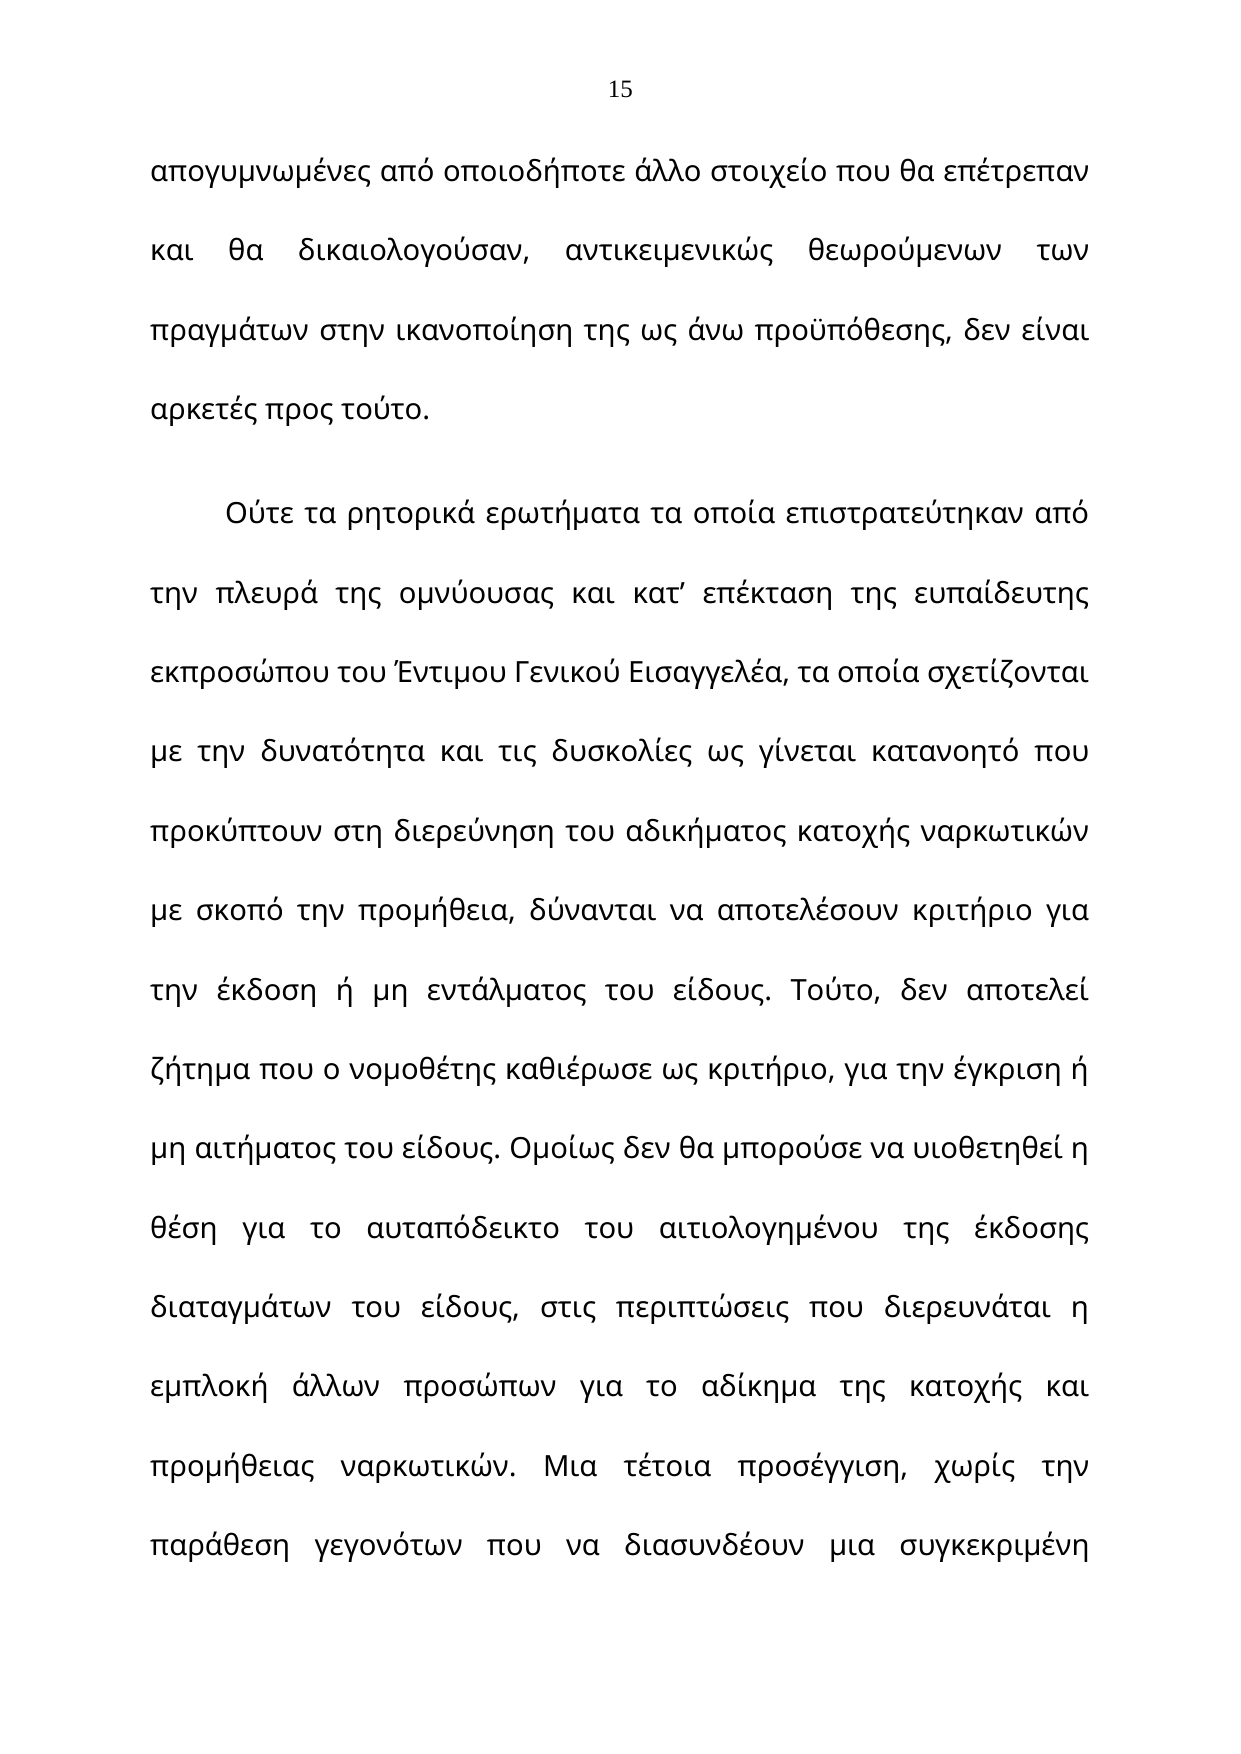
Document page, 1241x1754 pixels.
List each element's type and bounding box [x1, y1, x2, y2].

text [150, 492, 1090, 1564]
text [150, 150, 1090, 428]
